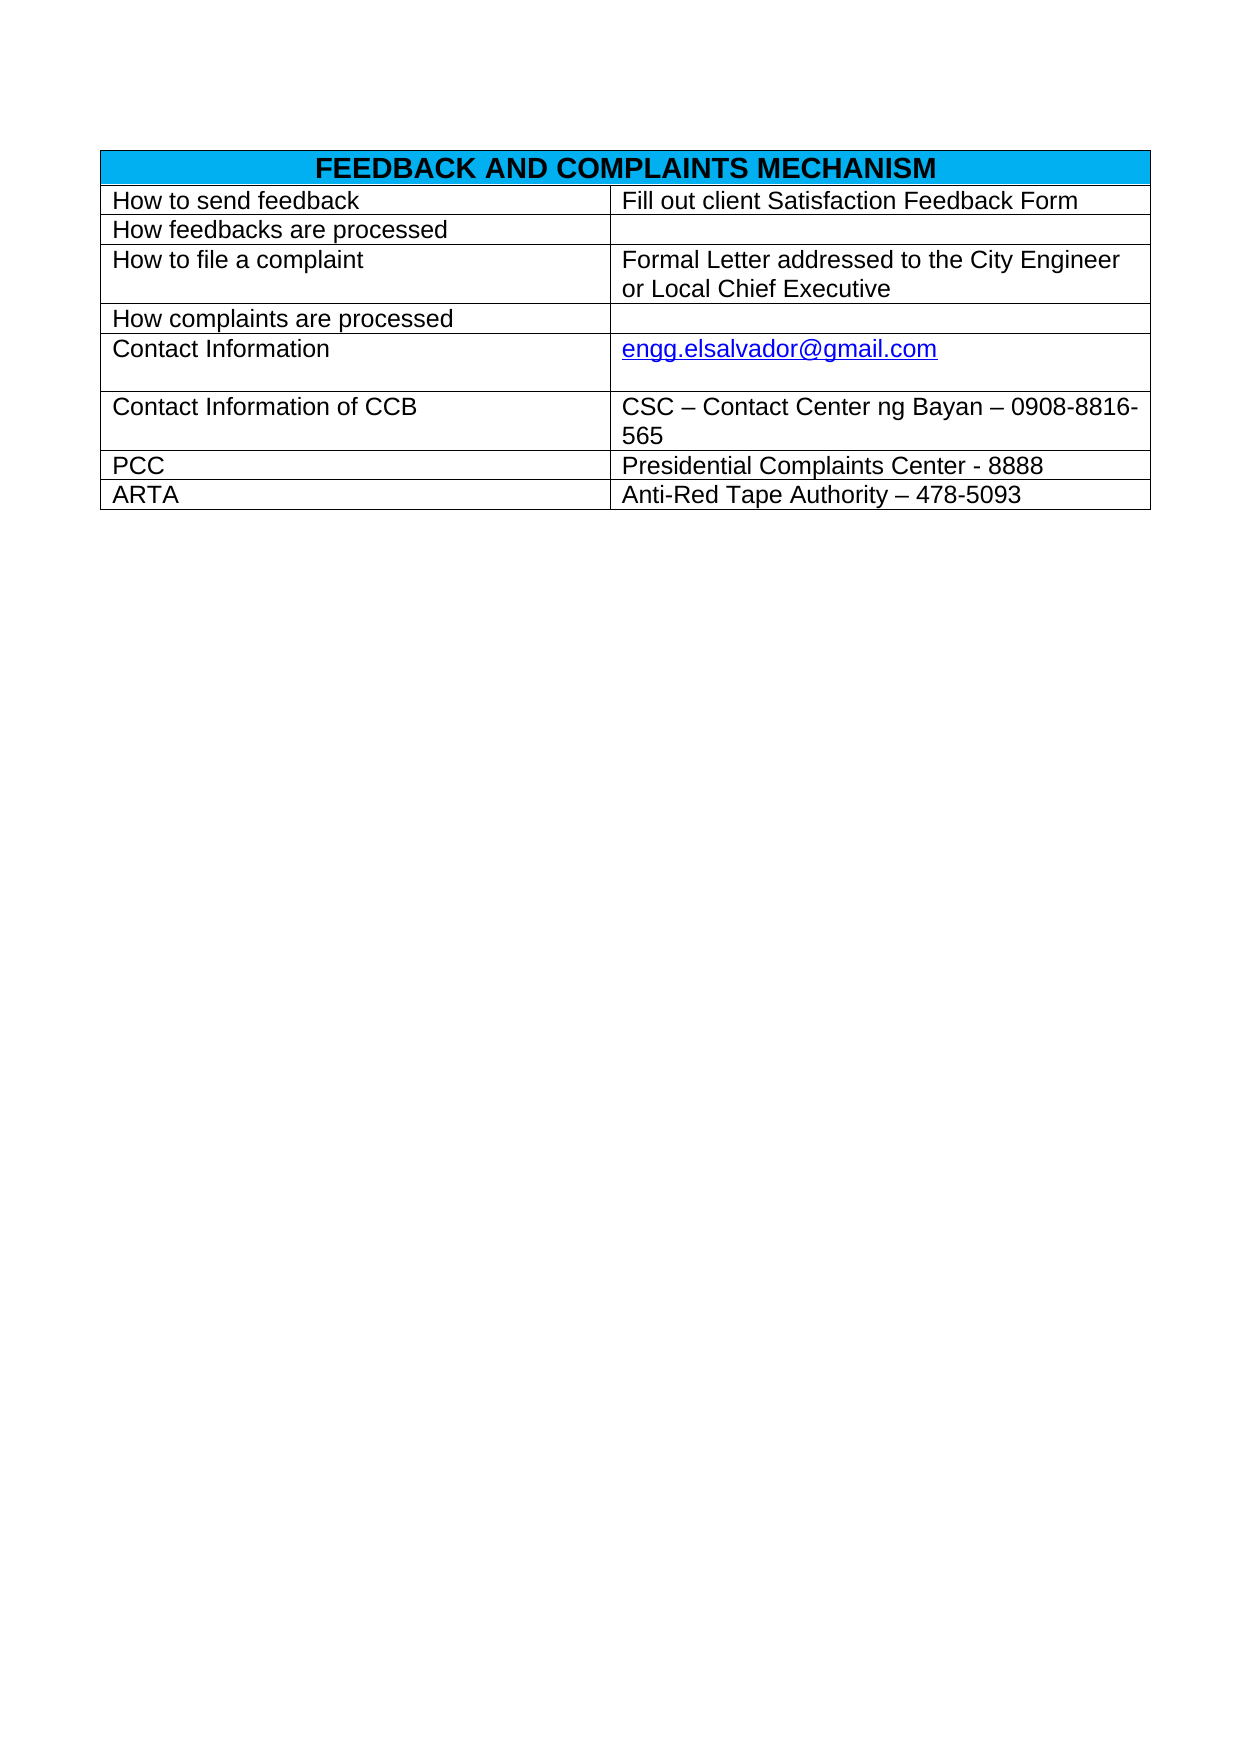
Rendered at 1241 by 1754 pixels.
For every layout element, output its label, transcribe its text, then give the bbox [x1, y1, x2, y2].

table_cell How to send feedback [101, 186, 610, 214]
table_cell How complaints are processed [101, 304, 610, 332]
table_cell Anti-Red Tape Authority – 478-5093 [611, 480, 1150, 509]
table_cell How to file a complaint [101, 245, 610, 303]
table_cell engg.elsalvador@gmail.com [611, 334, 1150, 391]
table_cell [611, 304, 1150, 332]
table_cell Contact Information [101, 334, 610, 391]
table_cell Contact Information of CCB [101, 392, 610, 449]
table_cell Formal Letter addressed to the City Engineer or Local Chief Executive [611, 245, 1150, 303]
table_cell How feedbacks are processed [101, 215, 610, 244]
table_cell Fill out client Satisfaction Feedback Form [611, 186, 1150, 214]
table_cell PCC [101, 451, 610, 479]
table_header FEEDBACK AND COMPLAINTS MECHANISM [101, 151, 1150, 184]
table_cell ARTA [101, 480, 610, 509]
table_cell Presidential Complaints Center - 8888 [611, 451, 1150, 479]
table_cell CSC – Contact Center ng Bayan – 0908-8816-565 [611, 392, 1150, 449]
table_cell [611, 215, 1150, 244]
